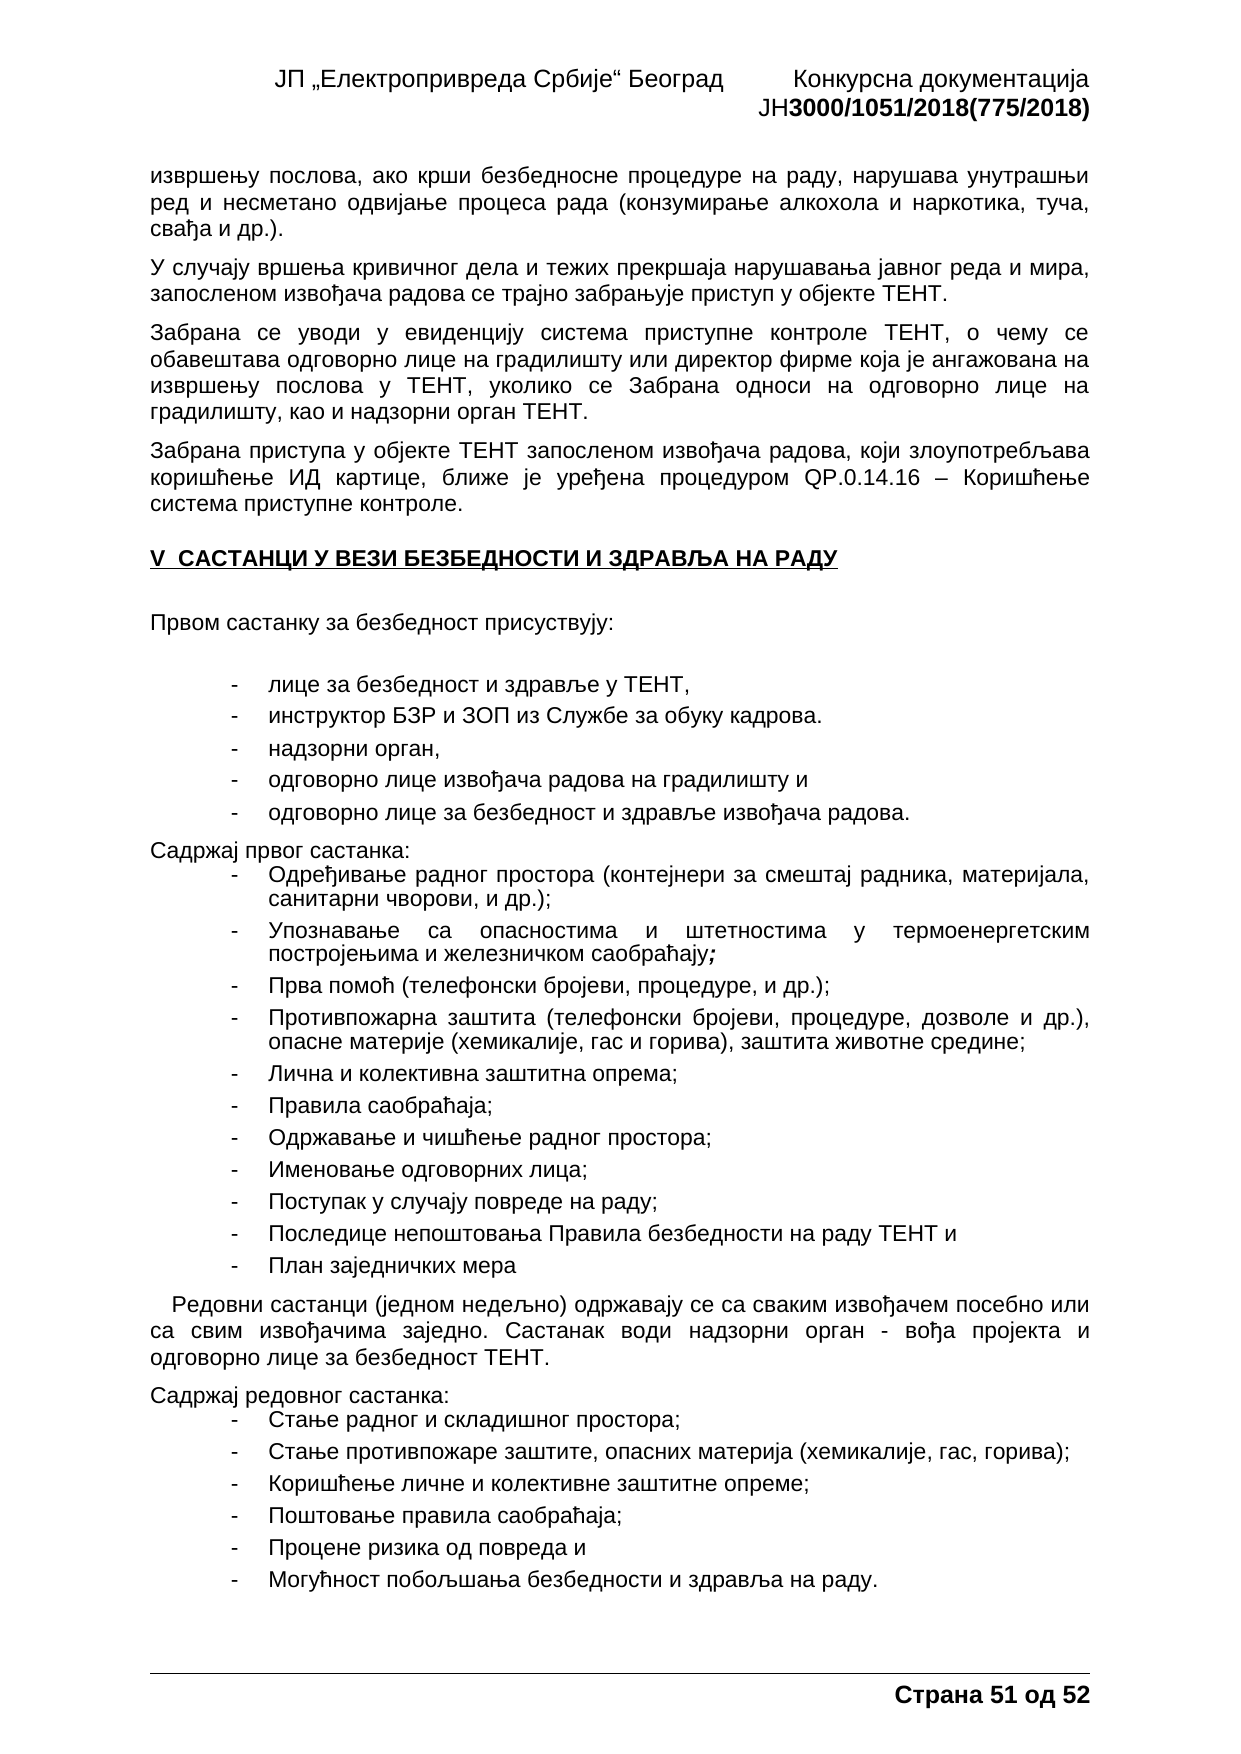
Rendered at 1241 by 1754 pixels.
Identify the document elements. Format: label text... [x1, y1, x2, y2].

list Поштовање правила саобраћаја; [231, 1504, 1090, 1528]
text Редовни састанци (једном недељно) одржавају се са сваким извођачем посебно или са свим извођачима заједно. Састанак води надзорни орган - вођа пројекта и одговорно лице за безбедност ТЕНТ. [150, 1291, 1090, 1370]
list Коришћење личне и колективне заштитне опреме; [231, 1473, 1090, 1496]
list План заједничких мера [231, 1254, 1090, 1278]
list Одређивање радног простора (контејнери за смештај радника, материјала, санитарни чворови, и др.); [231, 863, 1090, 911]
text Првом састанку за безбедност присуствују: [150, 609, 1090, 636]
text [150, 162, 1090, 242]
list одговорно лице за безбедност и здравље извођача радова. [231, 801, 1090, 825]
list надзорни орган, [231, 737, 1090, 761]
list Прва помоћ (телефонски бројеви, процедуре, и др.); [231, 975, 1090, 999]
text Забрана приступа у објекте ТЕНТ запосленом извођача радова, који злоупотребљава коришћење ИД картице, ближе је уређена процедуром QP.0.14.16 – Коришћење система приступне контроле. [150, 437, 1090, 516]
list Могућност побољшања безбедности и здравља на раду. [231, 1568, 1090, 1592]
list лице за безбедност и здравље у ТЕНТ, [231, 673, 1090, 697]
text Садржај редовног састанка: [150, 1382, 1090, 1409]
list Противпожарна заштита (телефонски бројеви, процедуре, дозволе и др.), опасне материје (хемикалије, гас и горива), заштита животне средине; [231, 1007, 1090, 1054]
list Одржавање и чишћење радног простора; [231, 1127, 1090, 1150]
list Именовање одговорних лица; [231, 1159, 1090, 1182]
list Процене ризика од повреда и [231, 1537, 1090, 1560]
list инструктор БЗР и ЗОП из Службе за обуку кадрова. [231, 705, 1090, 729]
list Поступак у случају повреде на раду; [231, 1191, 1090, 1214]
list Последице непоштовања Правила безбедности на раду ТЕНТ и [231, 1223, 1090, 1246]
text Садржај првог састанка: [150, 837, 1090, 863]
list одговорно лице извођача радова на градилишту и [231, 769, 1090, 793]
list Стање противпожаре заштите, опасних материја (хемикалије, гас, горива); [231, 1441, 1090, 1464]
list Лична и колективна заштитна опрема; [231, 1063, 1090, 1086]
list Стање радног и складишног простора; [231, 1409, 1090, 1432]
text Забрана се уводи у евиденцију система приступне контроле ТЕНТ, о чему се обавештава одговорно лице на градилишту или директор фирме која је ангажована на извршењу послова у ТЕНТ, уколико се Забрана односи на одговорно лице на градилишту, као и надзорни орган ТЕНТ. [150, 319, 1090, 425]
list Правила саобраћаја; [231, 1095, 1090, 1118]
text V САСТАНЦИ У ВЕЗИ БЕЗБЕДНОСТИ И ЗДРАВЉА НА РАДУ [150, 545, 1090, 572]
text У случају вршења кривичног дела и тежих прекршаја нарушавања јавног реда и мира, запосленом извођача радова се трајно забрањује приступ у објекте ТЕНТ. [150, 254, 1090, 307]
list Упознавање са опасностима и штетностима у термоенергетским постројењима и железничком саобраћају; [231, 919, 1090, 967]
